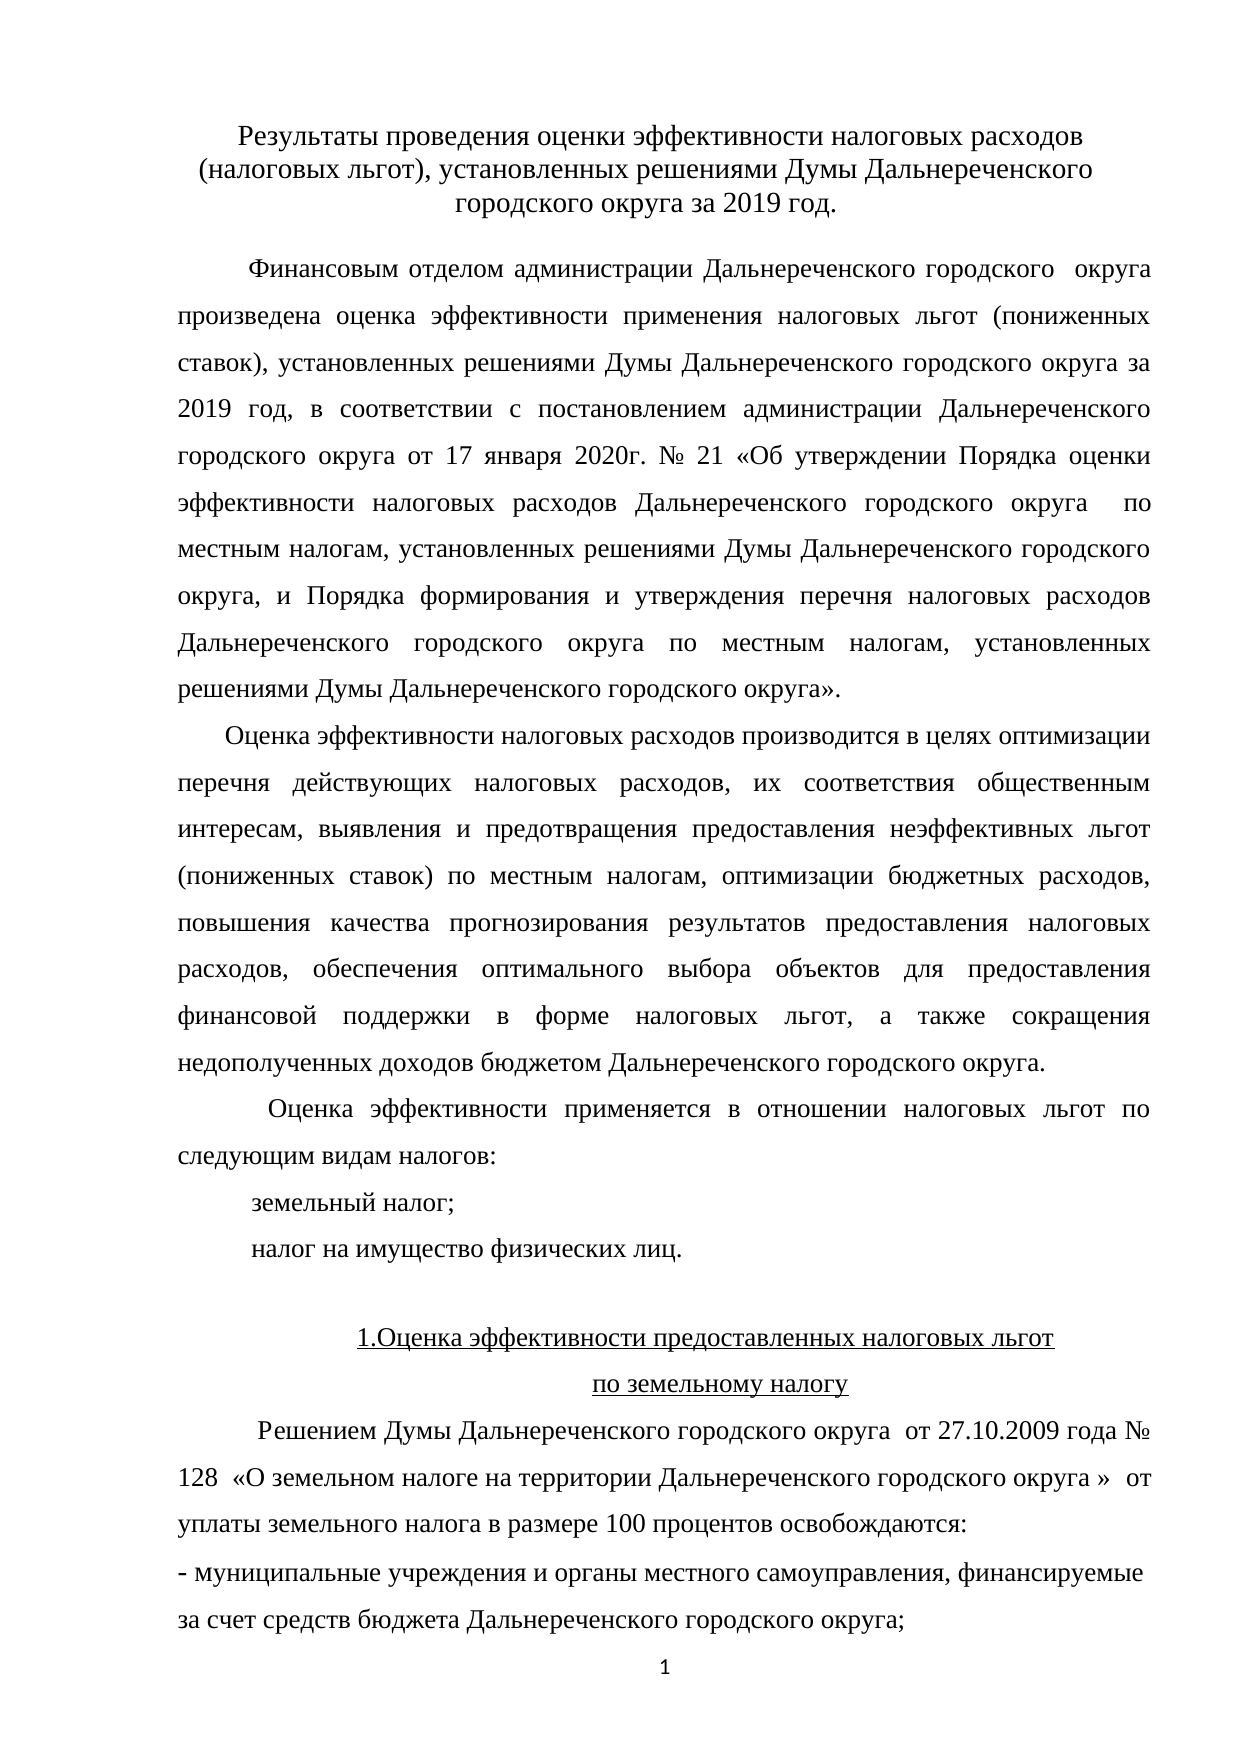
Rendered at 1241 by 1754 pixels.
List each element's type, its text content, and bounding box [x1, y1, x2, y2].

list 1.Оценка эффективности предоставленных налоговых льгот [259, 1321, 1152, 1352]
text налог на имущество физических лиц. [177, 1232, 1152, 1263]
text Решением Думы Дальнереченского городского округа от 27.10.2009 года № 128 «О земельном налоге на территории Дальнереченского городского округа » от уплаты земельного налога в размере 100 процентов освобождаются: [177, 1414, 1152, 1539]
text Финансовым отделом администрации Дальнереченского городского округа произведена оценка эффективности применения налоговых льгот (пониженных ставок), установленных решениями Думы Дальнереченского городского округа за 2019 год, в соответствии с постановлением администрации Дальнереченского городского округа от 17 января 2020г. № 21 «Об утверждении Порядка оценки эффективности налоговых расходов Дальнереченского городского округа по местным налогам, установленных решениями Думы Дальнереченского городского округа, и Порядка формирования и утверждения перечня налоговых расходов Дальнереченского городского округа по местным налогам, установленных решениями Думы Дальнереченского городского округа». [177, 252, 1152, 703]
text Результаты проведения оценки эффективности налоговых расходов (налоговых льгот), установленных решениями Думы Дальнереченского городского округа за 2019 год. [140, 118, 1152, 219]
text земельный налог; [177, 1186, 1152, 1217]
list по земельному налогу [288, 1368, 1152, 1399]
text - муниципальные учреждения и органы местного самоуправления, финансируемые за счет средств бюджета Дальнереченского городского округа; [177, 1554, 1152, 1634]
text Оценка эффективности применяется в отношении налоговых льгот по следующим видам налогов: [177, 1092, 1152, 1170]
text Оценка эффективности налоговых расходов производится в целях оптимизации перечня действующих налоговых расходов, их соответствия общественным интересам, выявления и предотвращения предоставления неэффективных льгот (пониженных ставок) по местным налогам, оптимизации бюджетных расходов, повышения качества прогнозирования результатов предоставления налоговых расходов, обеспечения оптимального выбора объектов для предоставления финансовой поддержки в форме налоговых льгот, а также сокращения недополученных доходов бюджетом Дальнереченского городского округа. [177, 719, 1152, 1077]
